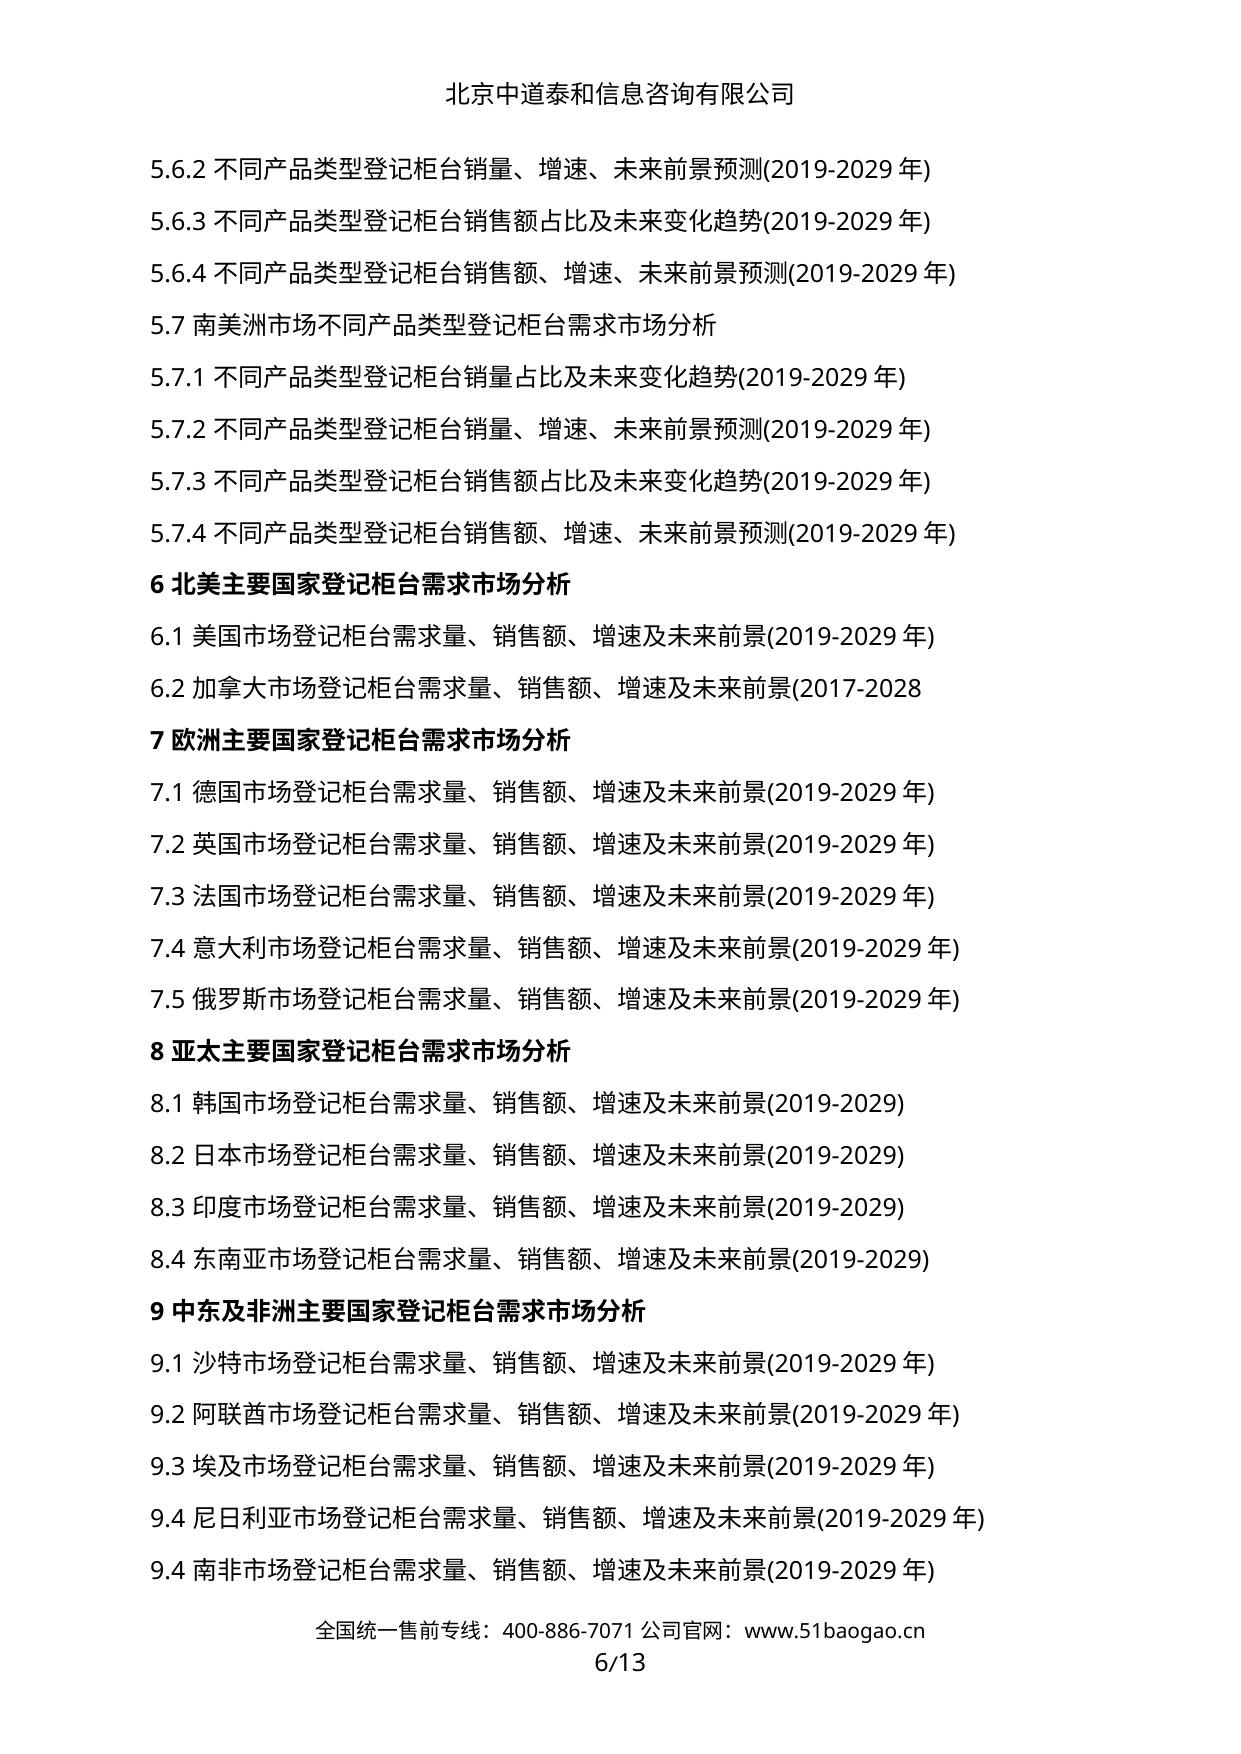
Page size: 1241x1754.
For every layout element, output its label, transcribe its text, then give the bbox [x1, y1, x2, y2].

text 5.6.4 不同产品类型登记柜台销售额、增速、未来前景预测(2019-2029年) [150, 254, 1090, 290]
text 7 欧洲主要国家登记柜台需求市场分析 [150, 721, 1090, 757]
text 6 北美主要国家登记柜台需求市场分析 [150, 565, 1090, 601]
text 6.2 加拿大市场登记柜台需求量、销售额、增速及未来前景(2017-2028 [150, 669, 1090, 705]
text 8.1 韩国市场登记柜台需求量、销售额、增速及未来前景(2019-2029) [150, 1084, 1090, 1120]
text 8 亚太主要国家登记柜台需求市场分析 [150, 1032, 1090, 1068]
text 8.4 东南亚市场登记柜台需求量、销售额、增速及未来前景(2019-2029) [150, 1239, 1090, 1276]
text 7.2 英国市场登记柜台需求量、销售额、增速及未来前景(2019-2029年) [150, 824, 1090, 861]
text 9.1 沙特市场登记柜台需求量、销售额、增速及未来前景(2019-2029年) [150, 1343, 1090, 1379]
text 7.1 德国市场登记柜台需求量、销售额、增速及未来前景(2019-2029年) [150, 772, 1090, 809]
text 7.5 俄罗斯市场登记柜台需求量、销售额、增速及未来前景(2019-2029年) [150, 980, 1090, 1016]
text 8.2 日本市场登记柜台需求量、销售额、增速及未来前景(2019-2029) [150, 1136, 1090, 1172]
text 7.4 意大利市场登记柜台需求量、销售额、增速及未来前景(2019-2029年) [150, 928, 1090, 964]
text 9.3 埃及市场登记柜台需求量、销售额、增速及未来前景(2019-2029年) [150, 1447, 1090, 1483]
text 6.1 美国市场登记柜台需求量、销售额、增速及未来前景(2019-2029年) [150, 617, 1090, 653]
text 7.3 法国市场登记柜台需求量、销售额、增速及未来前景(2019-2029年) [150, 876, 1090, 912]
text 9 中东及非洲主要国家登记柜台需求市场分析 [150, 1291, 1090, 1327]
text 5.6.3 不同产品类型登记柜台销售额占比及未来变化趋势(2019-2029年) [150, 202, 1090, 238]
text 9.2 阿联酋市场登记柜台需求量、销售额、增速及未来前景(2019-2029年) [150, 1395, 1090, 1431]
text 8.3 印度市场登记柜台需求量、销售额、增速及未来前景(2019-2029) [150, 1187, 1090, 1224]
text 5.7.2 不同产品类型登记柜台销量、增速、未来前景预测(2019-2029年) [150, 409, 1090, 446]
text 5.7.3 不同产品类型登记柜台销售额占比及未来变化趋势(2019-2029年) [150, 461, 1090, 497]
text 9.4 南非市场登记柜台需求量、销售额、增速及未来前景(2019-2029年) [150, 1551, 1090, 1587]
text 5.7 南美洲市场不同产品类型登记柜台需求市场分析 [150, 306, 1090, 342]
text 5.6.2 不同产品类型登记柜台销量、增速、未来前景预测(2019-2029年) [150, 150, 1090, 186]
text 5.7.4 不同产品类型登记柜台销售额、增速、未来前景预测(2019-2029年) [150, 513, 1090, 549]
text 9.4 尼日利亚市场登记柜台需求量、销售额、增速及未来前景(2019-2029年) [150, 1499, 1090, 1535]
text 5.7.1 不同产品类型登记柜台销量占比及未来变化趋势(2019-2029年) [150, 357, 1090, 394]
